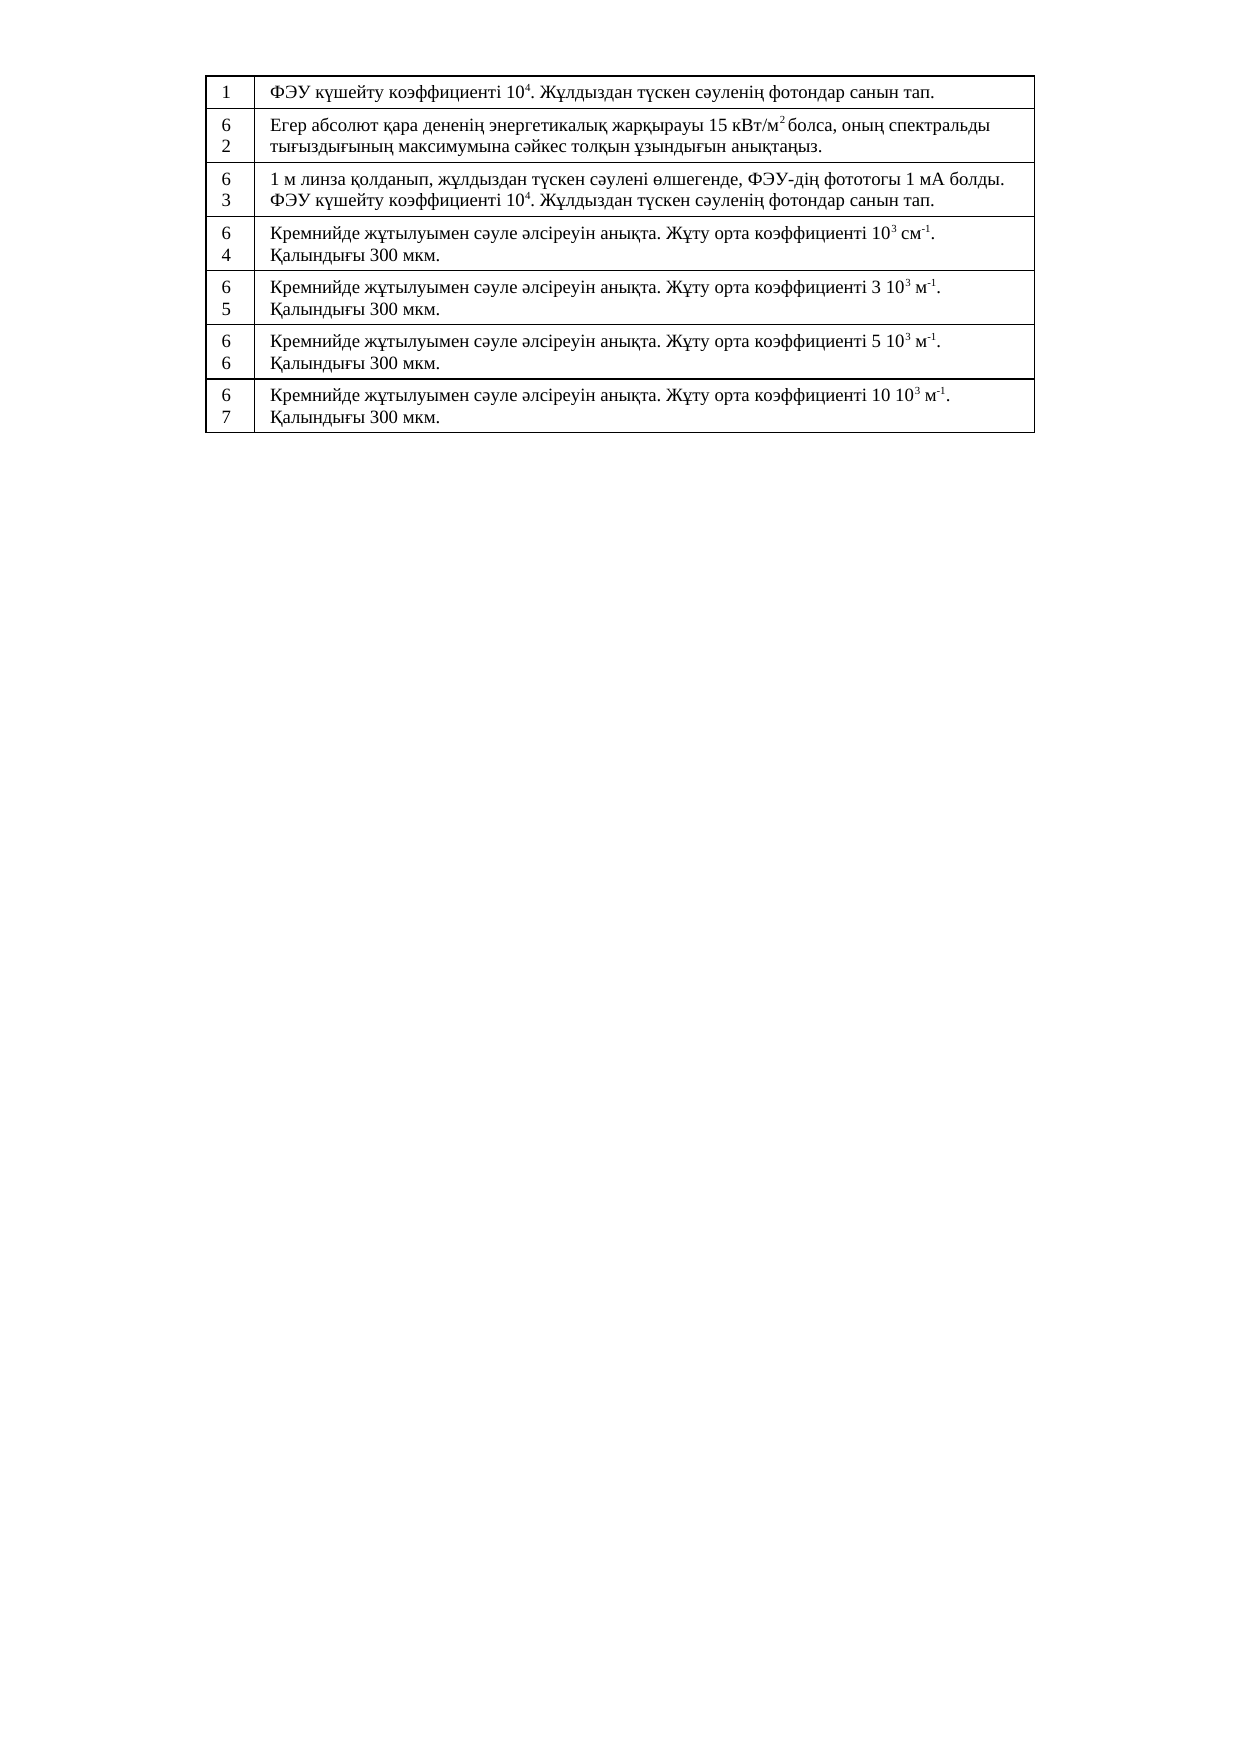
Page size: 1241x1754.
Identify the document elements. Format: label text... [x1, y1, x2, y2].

table_cell Кремнийде жұтылуымен сәуле әлсіреуін анықта. Жұту орта коэффициенті 5 103 м-1. Қалындығы 300 мкм. [255, 325, 1034, 378]
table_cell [255, 77, 1034, 107]
table_cell 1 м линза қолданып, жұлдыздан түскен сәулені өлшегенде, ФЭУ-дің фототогы 1 мА болды. ФЭУ күшейту коэффициенті 104. Жұлдыздан түскен сәуленің фотондар санын тап. [255, 163, 1034, 216]
table_cell 67 [207, 380, 254, 432]
table_cell 62 [207, 109, 254, 162]
table_cell Егер абсолют қара дененің энергетикалық жарқырауы 15 кВт/м2 болса, оның спектральды тығыздығының максимумына сәйкес толқын ұзындығын анықтаңыз. [255, 109, 1034, 162]
table_cell 66 [207, 325, 254, 378]
table_cell 63 [207, 163, 254, 216]
table_cell Кремнийде жұтылуымен сәуле әлсіреуін анықта. Жұту орта коэффициенті 3 103 м-1. Қалындығы 300 мкм. [255, 271, 1034, 324]
table_cell Кремнийде жұтылуымен сәуле әлсіреуін анықта. Жұту орта коэффициенті 103 см-1. Қалындығы 300 мкм. [255, 217, 1034, 270]
table_cell 64 [207, 217, 254, 270]
table_cell 61 [207, 77, 254, 107]
table_cell Кремнийде жұтылуымен сәуле әлсіреуін анықта. Жұту орта коэффициенті 10 103 м-1. Қалындығы 300 мкм. [255, 380, 1034, 432]
table_cell 65 [207, 271, 254, 324]
